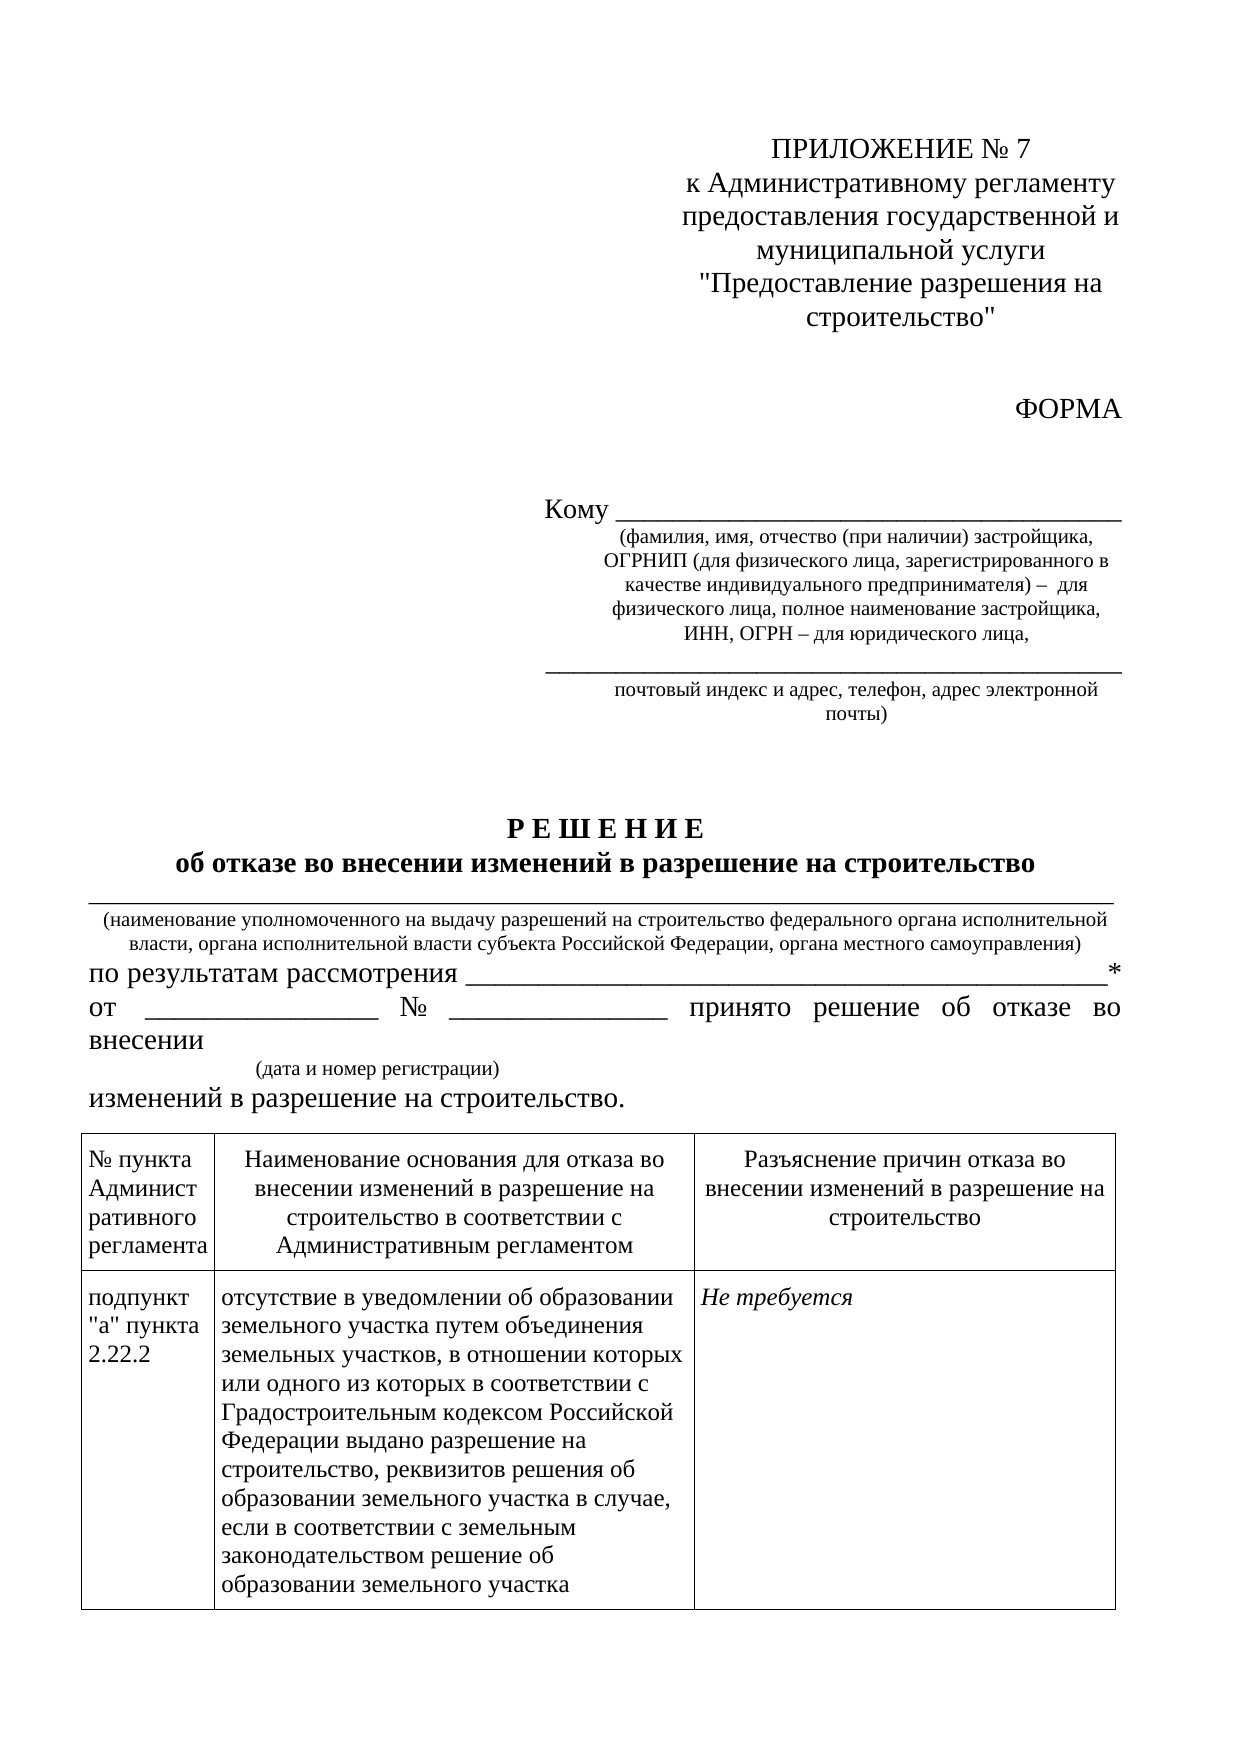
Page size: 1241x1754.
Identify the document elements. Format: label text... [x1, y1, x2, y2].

text ФОРМА [679, 391, 1122, 425]
table_header № пункта Административного регламента [82, 1134, 214, 1270]
text _________________________________________ [89, 644, 1122, 677]
table_header Разъяснение причин отказа во внесении изменений в разрешение на строительство [695, 1134, 1115, 1270]
table_header Наименование основания для отказа во внесении изменений в разрешение на строительство в соответствии с Административным регламентом [215, 1134, 694, 1270]
text __________________________________________________________________________________ [89, 878, 1122, 907]
text (фамилия, имя, отчество (при наличии) застройщика, ОГРНИП (для физического лица, зарегистрированного в качестве индивидуального предпринимателя) – для физического лица, полное наименование застройщика, ИНН, ОГРН – для юридического лица, [591, 524, 1122, 644]
table_cell подпункт "а" пункта 2.22.2 [82, 1271, 214, 1608]
text Кому ____________________________________ [89, 492, 1122, 524]
text к Административному регламенту предоставления государственной и муниципальной услуги "Предоставление разрешения на строительство" [679, 165, 1122, 333]
text (дата и номер регистрации) [89, 1056, 1122, 1080]
text изменений в разрешение на строительство. [89, 1080, 1122, 1113]
text почтовый индекс и адрес, телефон, адрес электронной почты) [591, 677, 1122, 725]
text (наименование уполномоченного на выдачу разрешений на строительство федерального органа исполнительной власти, органа исполнительной власти субъекта Российской Федерации, органа местного самоуправления) [89, 907, 1122, 955]
text Р Е Ш Е Н И Е об отказе во внесении изменений в разрешение на строительство [89, 811, 1122, 878]
text по результатам рассмотрения ____________________________________________* от ________________ № _______________ принято решение об отказе во внесении [89, 955, 1122, 1056]
text ПРИЛОЖЕНИЕ № 7 [679, 131, 1122, 165]
table_cell Не требуется [695, 1271, 1115, 1608]
